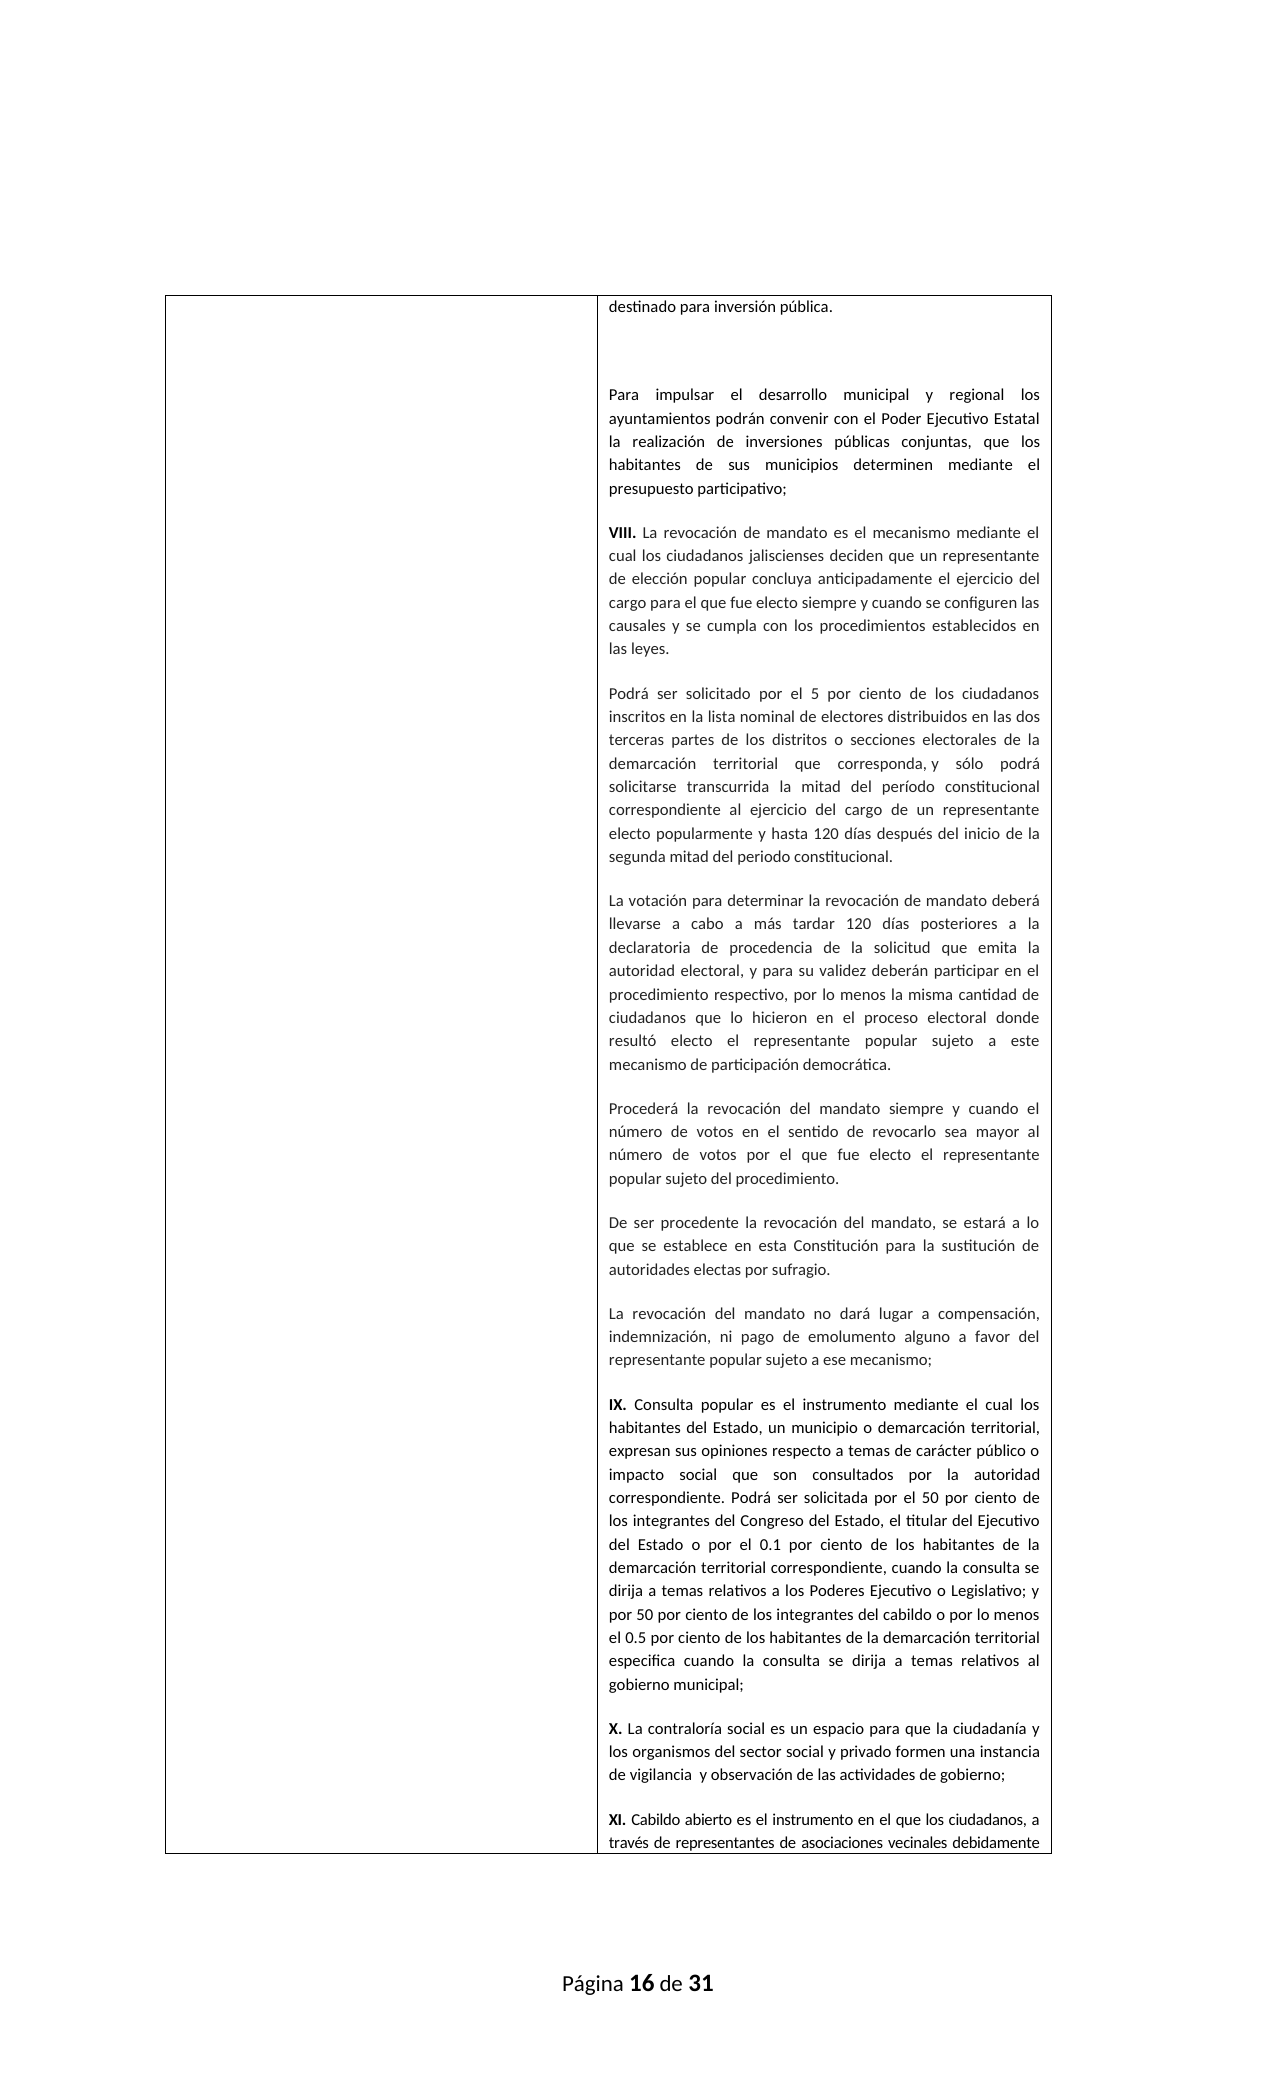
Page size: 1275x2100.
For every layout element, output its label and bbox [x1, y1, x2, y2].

table_cell [166, 296, 597, 1852]
table_cell [598, 296, 1051, 1852]
